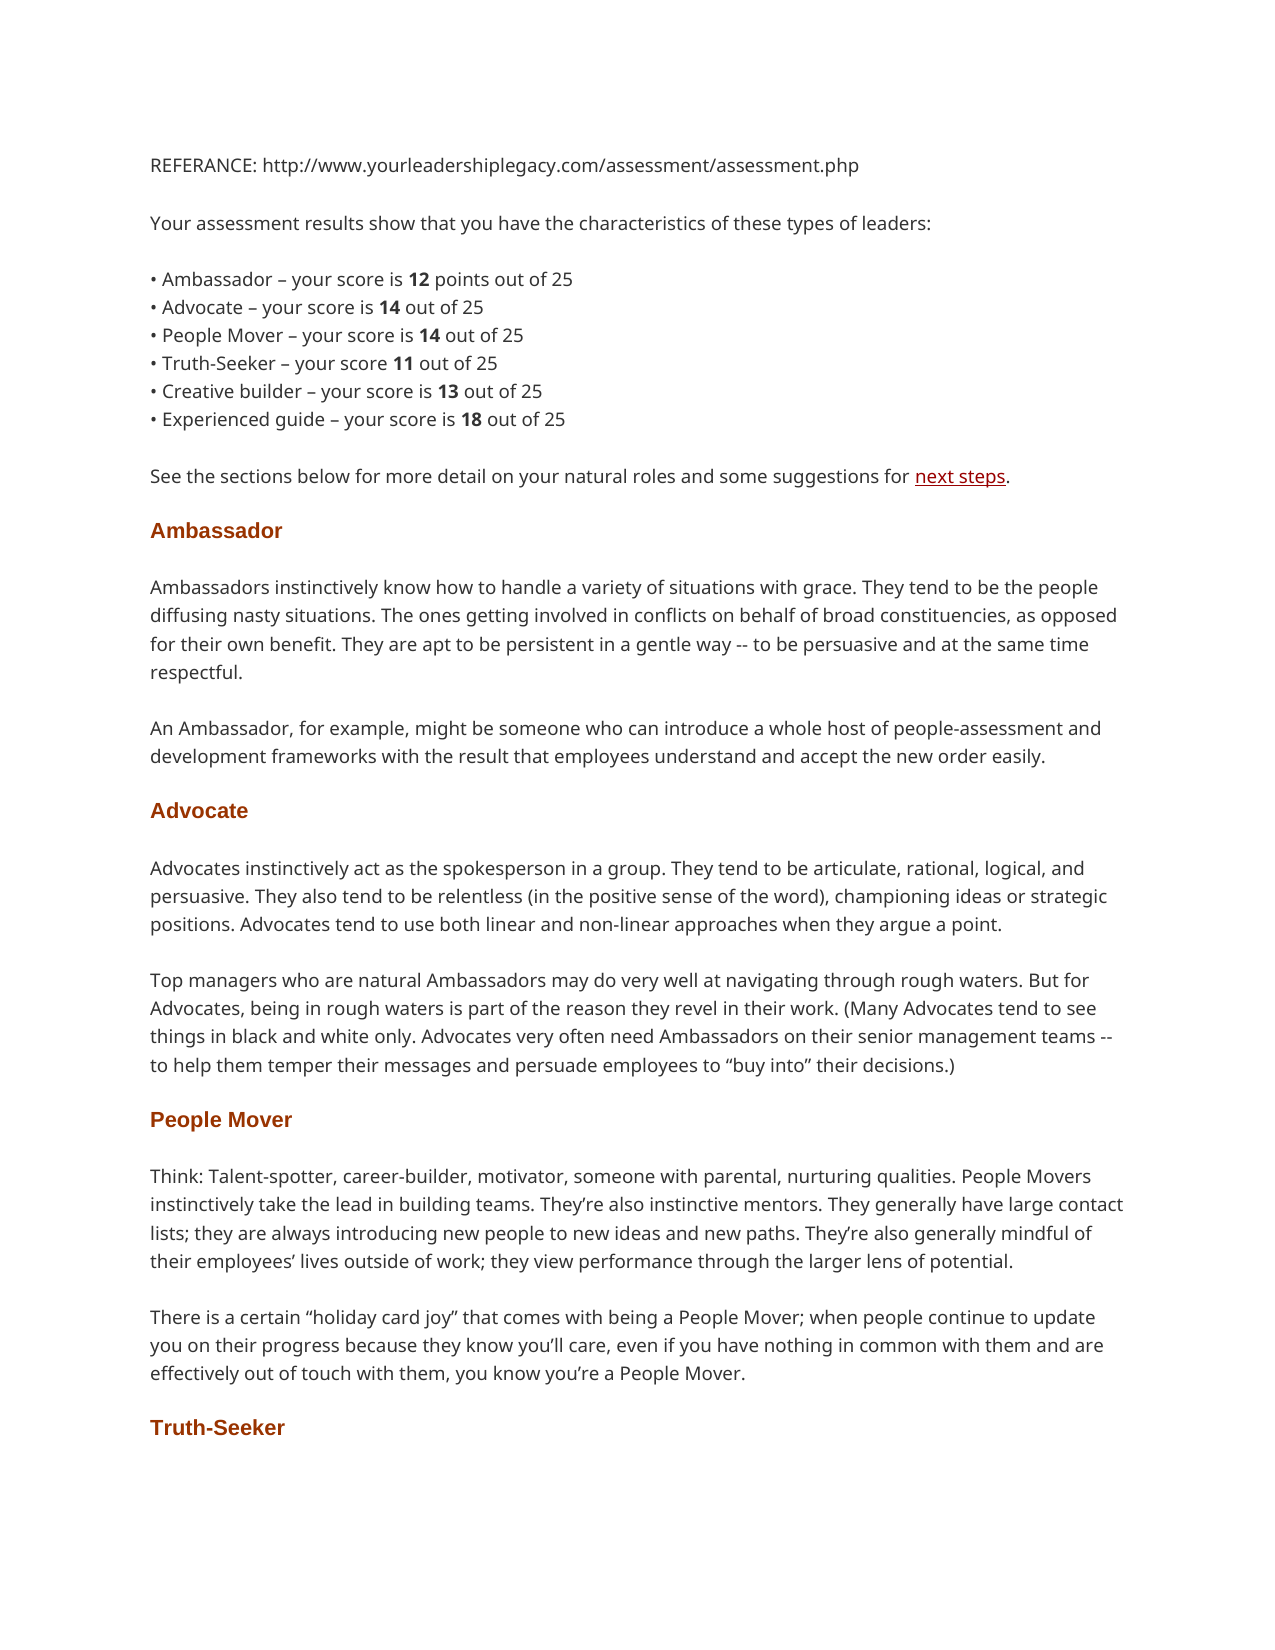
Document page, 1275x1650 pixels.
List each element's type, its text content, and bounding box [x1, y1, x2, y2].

text Truth-Seeker [150, 1415, 1125, 1440]
text Your assessment results show that you have the characteristics of these types of leaders: • Ambassador – your score is 12 points out of 25 • Advocate – your score is 14 out of 25 • People Mover – your score is 14 out of 25 • Truth-Seeker – your score 11 out of 25 • Creative builder – your score is 13 out of 25 • Experienced guide – your score is 18 out of 25 See the sections below for more detail on your natural roles and some suggestions for next steps. [150, 207, 1125, 488]
text Think: Talent-spotter, career-builder, motivator, someone with parental, nurturing qualities. People Movers instinctively take the lead in building teams. They’re also instinctive mentors. They generally have large contact lists; they are always introducing new people to new ideas and new paths. They’re also generally mindful of their employees’ lives outside of work; they view performance through the larger lens of potential. There is a certain “holiday card joy” that comes with being a People Mover; when people continue to update you on their progress because they know you’ll care, even if you have nothing in common with them and are effectively out of touch with them, you know you’re a People Mover. [150, 1161, 1125, 1386]
text Advocate [150, 798, 1125, 823]
text Ambassador [150, 518, 1125, 543]
text Ambassadors instinctively know how to handle a variety of situations with grace. They tend to be the people diffusing nasty situations. The ones getting involved in conflicts on behalf of broad constituencies, as opposed for their own benefit. They are apt to be persistent in a gentle way -- to be persuasive and at the same time respectful. An Ambassador, for example, might be someone who can introduce a whole host of people-assessment and development frameworks with the result that employees understand and accept the new order easily. [150, 572, 1125, 769]
text Advocates instinctively act as the spokesperson in a group. They tend to be articulate, rational, logical, and persuasive. They also tend to be relentless (in the positive sense of the word), championing ideas or strategic positions. Advocates tend to use both linear and non-linear approaches when they argue a point. Top managers who are natural Ambassadors may do very well at navigating through rough waters. But for Advocates, being in rough waters is part of the reason they revel in their work. (Many Advocates tend to see things in black and white only. Advocates very often need Ambassadors on their senior management teams -- to help them temper their messages and persuade employees to “buy into” their decisions.) [150, 852, 1125, 1077]
text REFERANCE: http://www.yourleadershiplegacy.com/assessment/assessment.php [150, 150, 1125, 178]
text People Mover [150, 1107, 1125, 1132]
